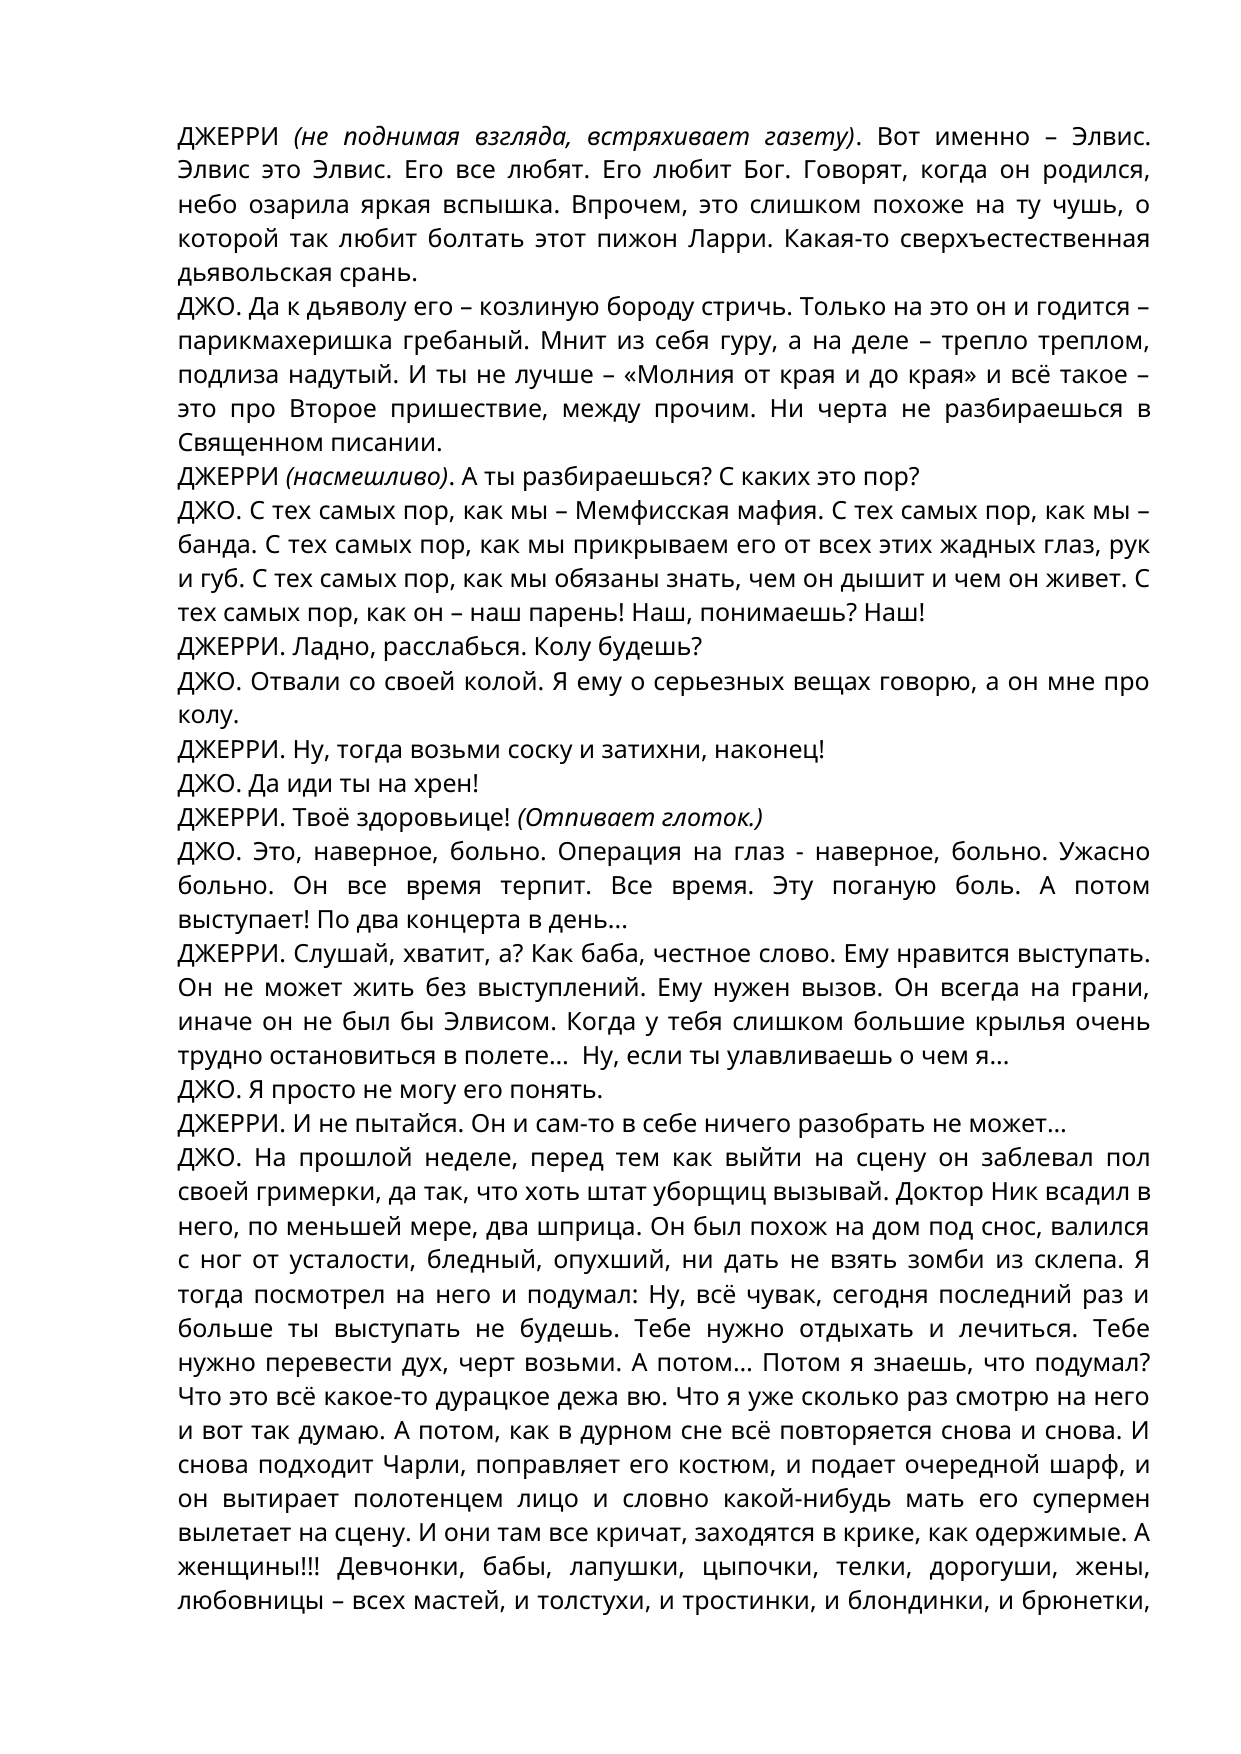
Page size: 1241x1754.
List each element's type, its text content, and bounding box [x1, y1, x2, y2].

text ДЖО. С тех самых пор, как мы – Мемфисская мафия. С тех самых пор, как мы – банда. С тех самых пор, как мы прикрываем его от всех этих жадных глаз, рук и губ. С тех самых пор, как мы обязаны знать, чем он дышит и чем он живет. С тех самых пор, как он – наш парень! Наш, понимаешь? Наш! [177, 493, 1152, 629]
text ДЖО. Да к дьяволу его – козлиную бороду стричь. Только на это он и годится – парикмахеришка гребаный. Мнит из себя гуру, а на деле – трепло треплом, подлиза надутый. И ты не лучше – «Молния от края и до края» и всё такое – это про Второе пришествие, между прочим. Ни черта не разбираешься в Священном писании. [177, 288, 1152, 459]
text ДЖЕРРИ. Ладно, расслабься. Колу будешь? [177, 629, 1152, 663]
text ДЖЕРРИ. И не пытайся. Он и сам-то в себе ничего разобрать не может… [177, 1106, 1152, 1140]
text ДЖО. Это, наверное, больно. Операция на глаз - наверное, больно. Ужасно больно. Он все время терпит. Все время. Эту поганую боль. А потом выступает! По два концерта в день... [177, 833, 1152, 936]
text ДЖЕРРИ. Ну, тогда возьми соску и затихни, наконец! [177, 731, 1152, 765]
text ДЖО. Я просто не могу его понять. [177, 1072, 1152, 1106]
text ДЖЕРРИ (не поднимая взгляда, встряхивает газету). Вот именно – Элвис. Элвис это Элвис. Его все любят. Его любит Бог. Говорят, когда он родился, небо озарила яркая вспышка. Впрочем, это слишком похоже на ту чушь, о которой так любит болтать этот пижон Ларри. Какая-то сверхъестественная дьявольская срань. [177, 118, 1152, 288]
text ДЖО. Отвали со своей колой. Я ему о серьезных вещах говорю, а он мне про колу. [177, 663, 1152, 731]
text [177, 1140, 1152, 1617]
text ДЖЕРРИ. Слушай, хватит, а? Как баба, честное слово. Ему нравится выступать. Он не может жить без выступлений. Ему нужен вызов. Он всегда на грани, иначе он не был бы Элвисом. Когда у тебя слишком большие крылья очень трудно остановиться в полете… Ну, если ты улавливаешь о чем я... [177, 936, 1152, 1072]
text ДЖО. Да иди ты на хрен! [177, 765, 1152, 799]
text ДЖЕРРИ (насмешливо). А ты разбираешься? С каких это пор? [177, 459, 1152, 493]
text ДЖЕРРИ. Твоё здоровьице! (Отпивает глоток.) [177, 799, 1152, 833]
